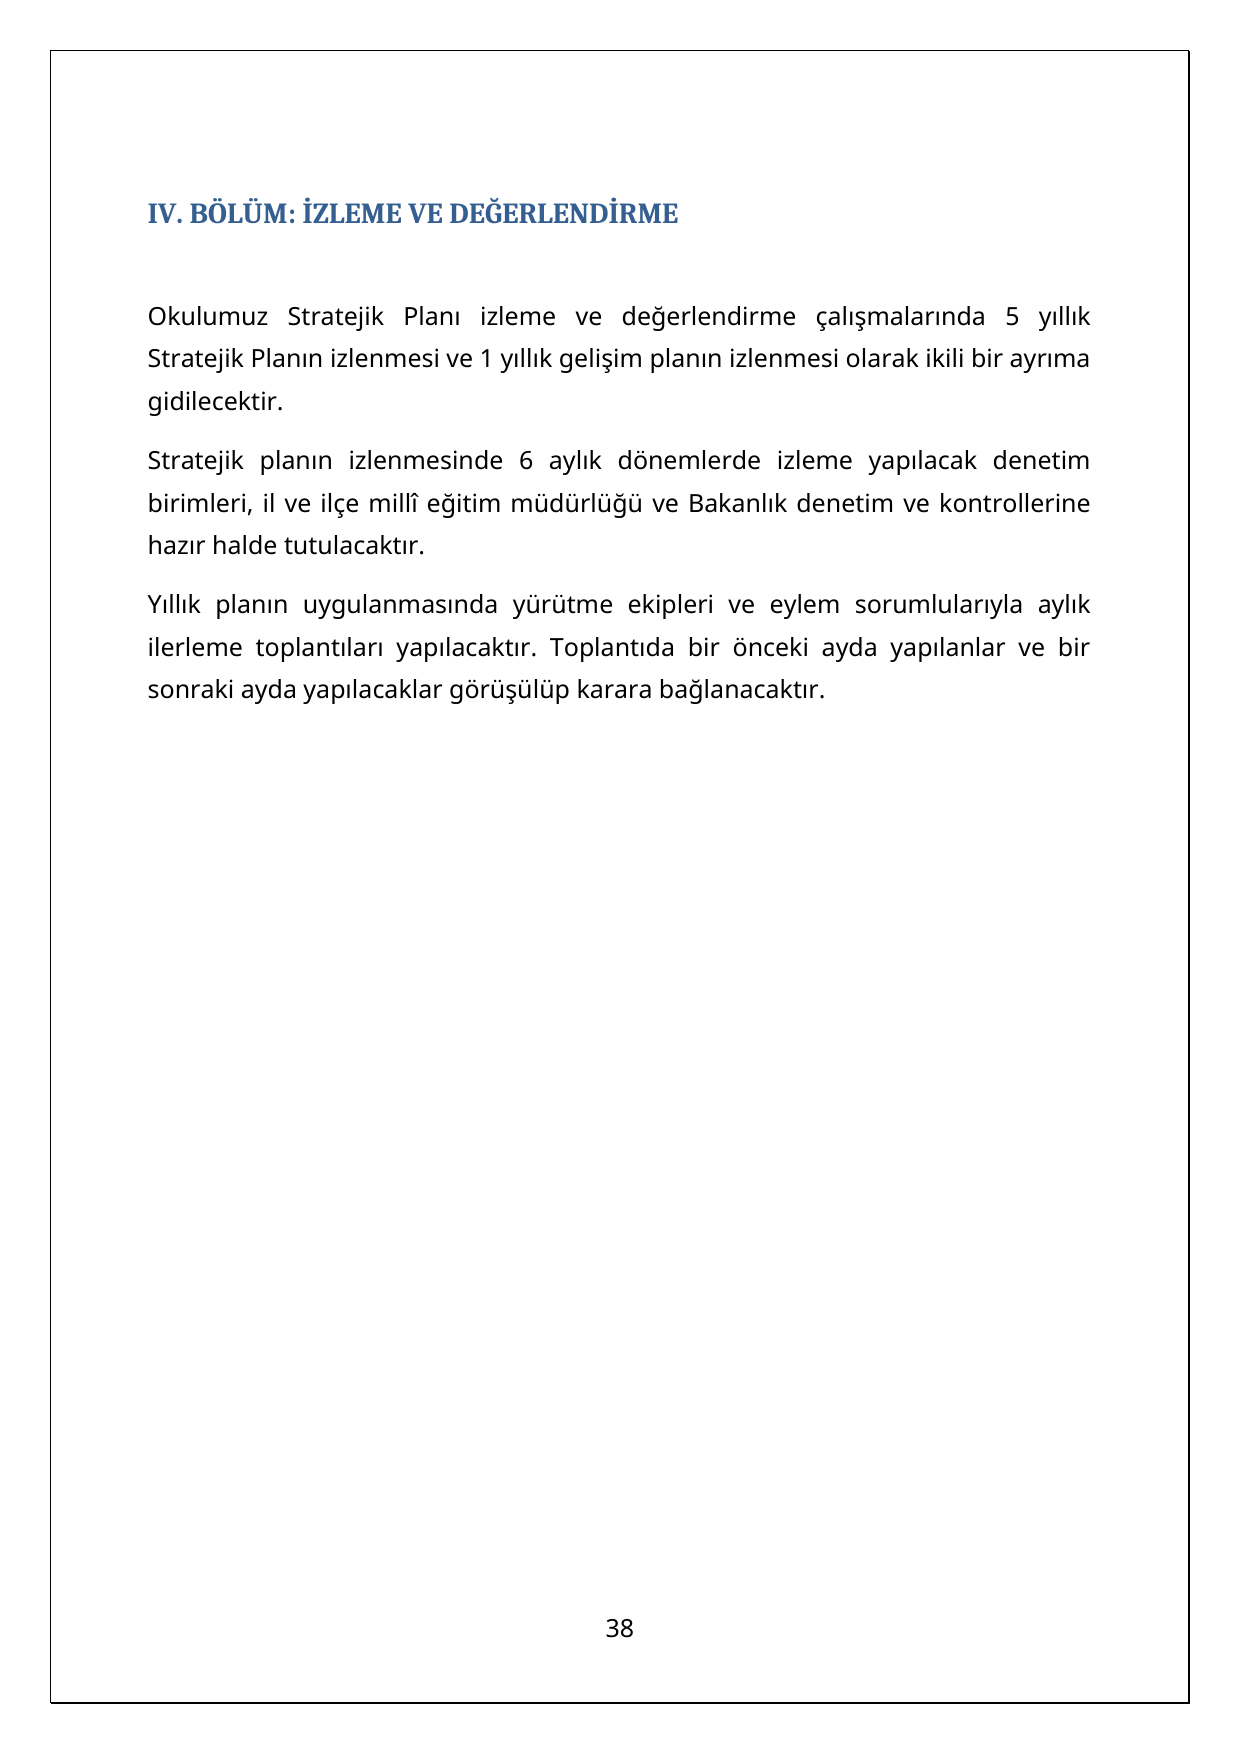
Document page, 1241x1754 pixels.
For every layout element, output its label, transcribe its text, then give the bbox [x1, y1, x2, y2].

text Okulumuz Stratejik Planı izleme ve değerlendirme çalışmalarında 5 yıllık Stratejik Planın izlenmesi ve 1 yıllık gelişim planın izlenmesi olarak ikili bir ayrıma gidilecektir. [147, 298, 1092, 418]
subtitle IV. BÖLÜM: İZLEME VE DEĞERLENDİRME [147, 197, 1092, 231]
text Yıllık planın uygulanmasında yürütme ekipleri ve eylem sorumlularıyla aylık ilerleme toplantıları yapılacaktır. Toplantıda bir önceki ayda yapılanlar ve bir sonraki ayda yapılacaklar görüşülüp karara bağlanacaktır. [147, 587, 1092, 706]
text Stratejik planın izlenmesinde 6 aylık dönemlerde izleme yapılacak denetim birimleri, il ve ilçe millî eğitim müdürlüğü ve Bakanlık denetim ve kontrollerine hazır halde tutulacaktır. [147, 443, 1092, 562]
